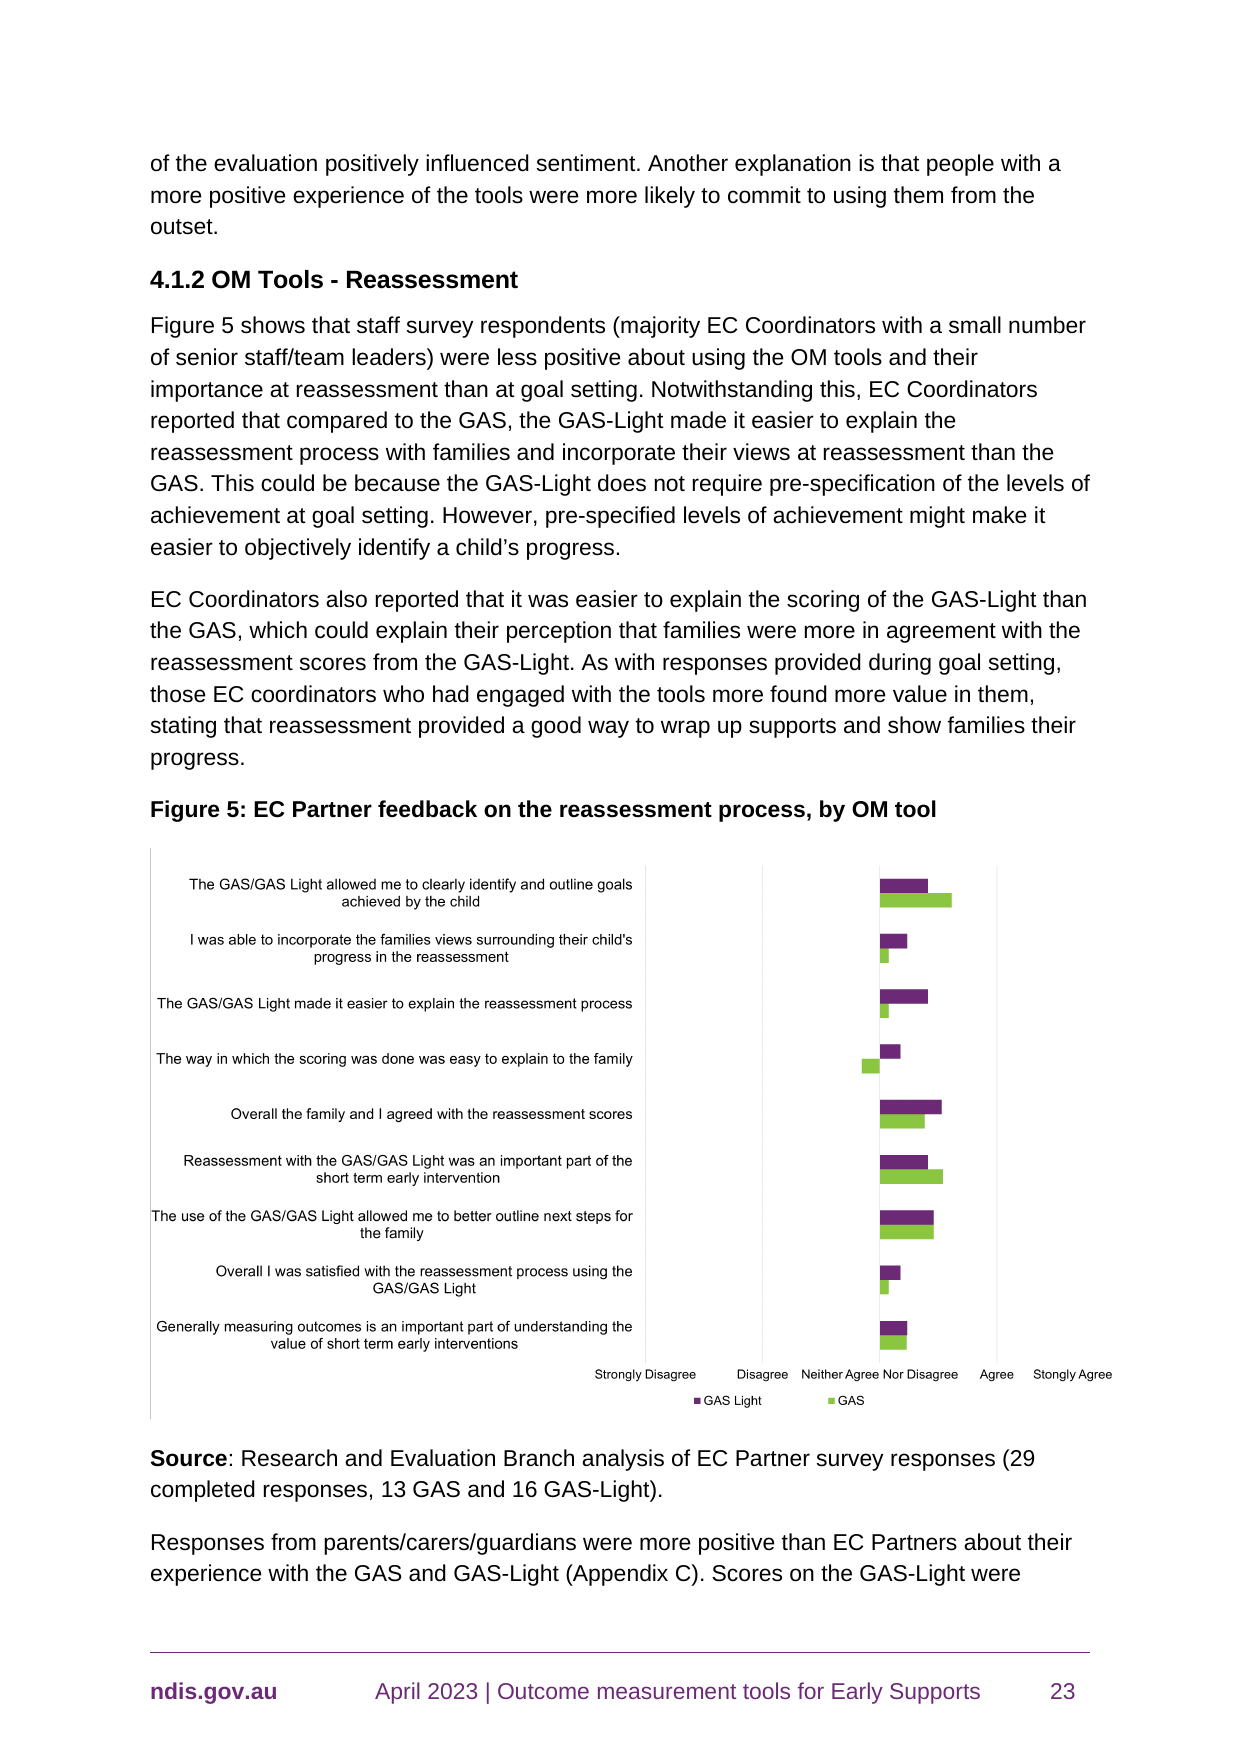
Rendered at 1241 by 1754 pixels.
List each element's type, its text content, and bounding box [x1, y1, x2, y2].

text Figure 5 shows that staff survey respondents (majority EC Coordinators with a small number of senior staff/team leaders) were less positive about using the OM tools and their importance at reassessment than at goal setting. Notwithstanding this, EC Coordinators reported that compared to the GAS, the GAS-Light made it easier to explain the reassessment process with families and incorporate their views at reassessment than the GAS. This could be because the GAS-Light does not require pre-specification of the levels of achievement at goal setting. However, pre-specified levels of achievement might make it easier to objectively identify a child’s progress. [150, 312, 1090, 560]
subtitle 4.1.2 OM Tools - Reassessment [150, 266, 1090, 294]
text EC Coordinators also reported that it was easier to explain the scoring of the GAS-Light than the GAS, which could explain their perception that families were more in agreement with the reassessment scores from the GAS-Light. As with responses provided during goal setting, those EC coordinators who had engaged with the tools more found more value in them, stating that reassessment provided a good way to wrap up supports and show families their progress. [150, 586, 1090, 770]
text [150, 150, 1090, 239]
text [150, 1528, 1090, 1586]
picture [150, 848, 1114, 1419]
text Source: Research and Evaluation Branch analysis of EC Partner survey responses (29 completed responses, 13 GAS and 16 GAS-Light). [150, 1444, 1090, 1502]
subtitle Figure 5: EC Partner feedback on the reassessment process, by OM tool [150, 796, 1090, 822]
